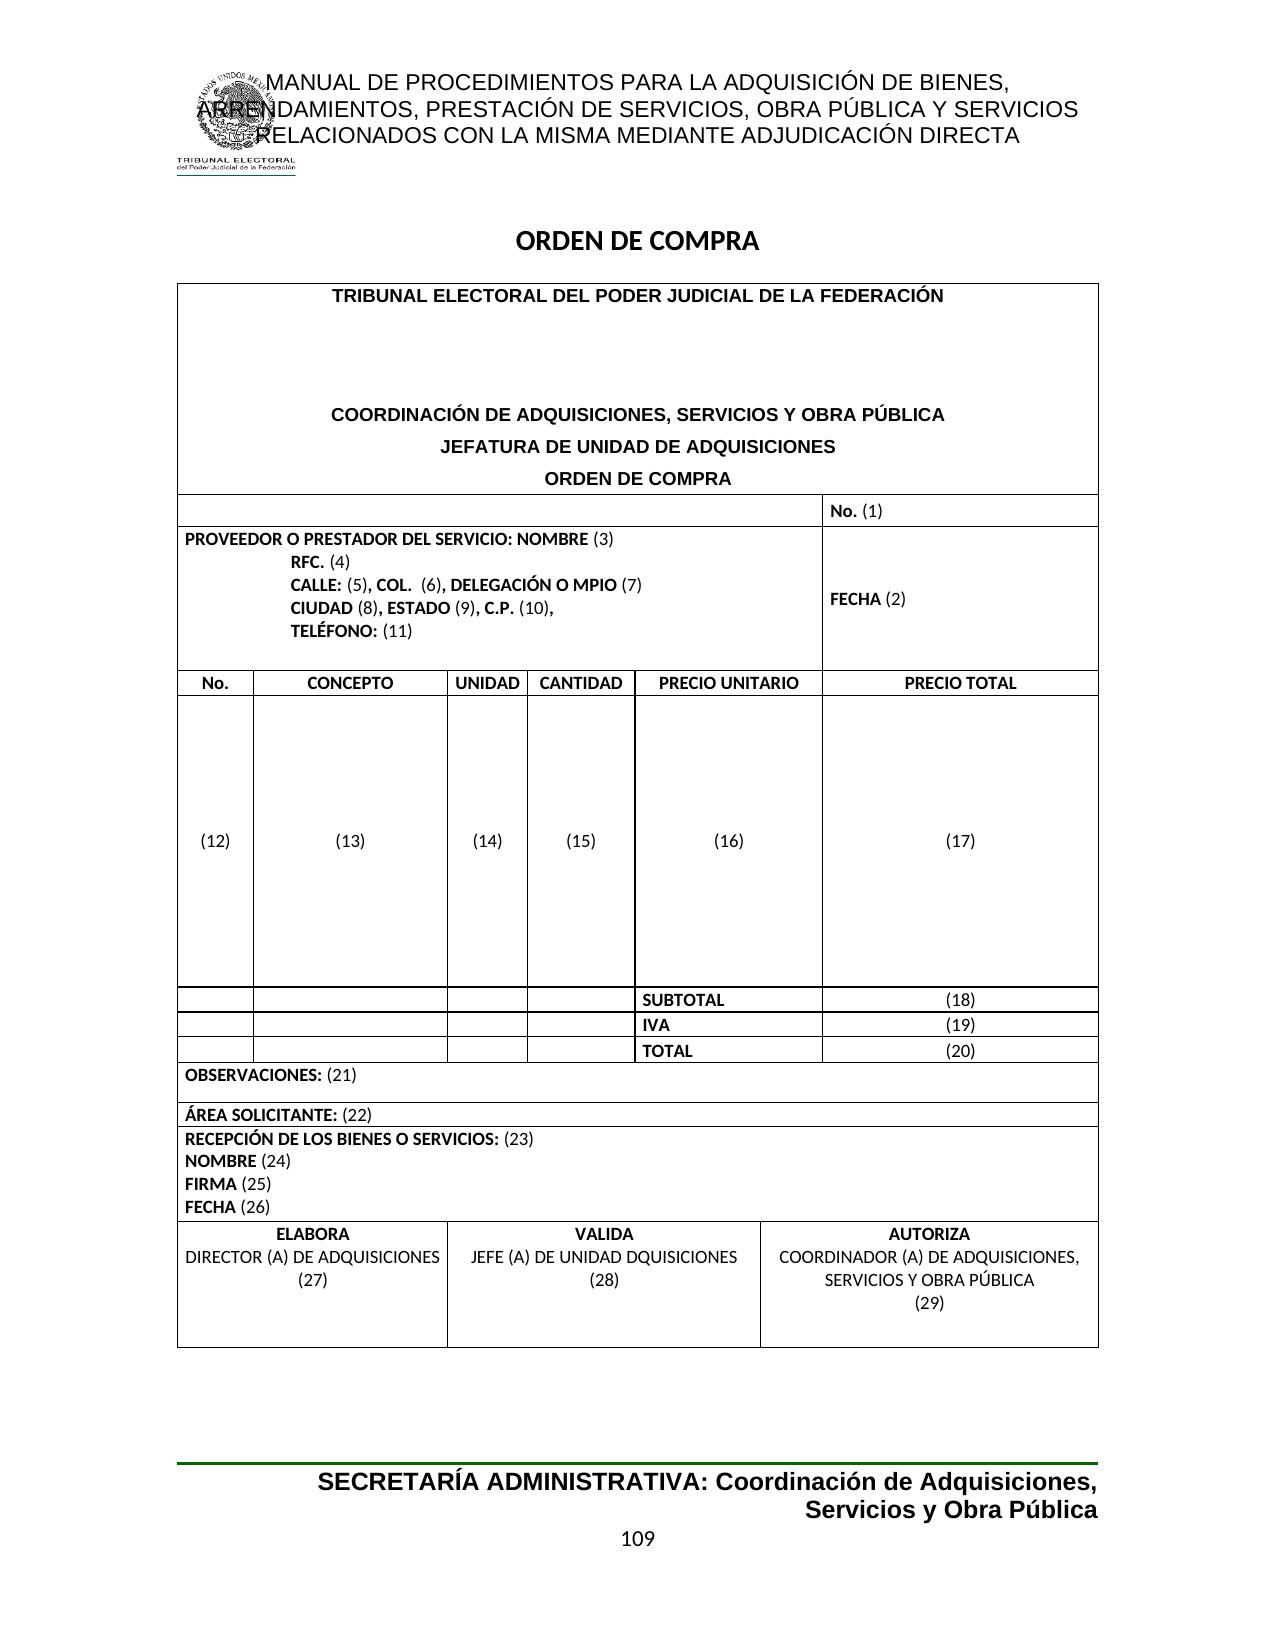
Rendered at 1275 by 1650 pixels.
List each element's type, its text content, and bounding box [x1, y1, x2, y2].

table_cell CANTIDAD [528, 671, 634, 695]
picture [177, 72, 296, 176]
table_cell CONCEPTO [254, 671, 447, 695]
table_cell (15) [528, 696, 634, 986]
table_cell [178, 1013, 253, 1036]
picture [289, 76, 295, 84]
table_cell (14) [448, 696, 527, 986]
table_cell AUTORIZA COORDINADOR (A) DE ADQUISICIONES, SERVICIOS Y OBRA PÚBLICA (29) [761, 1222, 1098, 1347]
table_cell [178, 495, 822, 526]
table_cell SUBTOTAL [636, 988, 822, 1011]
table_cell [178, 988, 253, 1011]
table_cell PRECIO TOTAL [823, 671, 1098, 695]
table_cell (12) [178, 696, 253, 986]
text ORDEN DE COMPRA [177, 222, 1098, 257]
table_cell (19) [823, 1013, 1098, 1036]
table_cell ORDEN DE COMPRA [178, 463, 1098, 494]
table_cell FECHA (2) [823, 527, 1098, 670]
table_cell OBSERVACIONES: (21) [178, 1063, 1098, 1102]
table_cell (13) [254, 696, 447, 986]
table_cell [528, 1013, 634, 1036]
table_cell [448, 988, 527, 1011]
table_cell (17) [823, 696, 1098, 986]
table_header TRIBUNAL ELECTORAL DEL PODER JUDICIAL DE LA FEDERACIÓN [178, 284, 1098, 399]
table_cell No. (1) [823, 495, 1098, 526]
table_cell [448, 1037, 527, 1062]
table_cell [528, 1037, 634, 1062]
table_cell VALIDA JEFE (A) DE UNIDAD DQUISICIONES (28) [448, 1222, 760, 1347]
table_cell [178, 1037, 253, 1062]
table_cell [448, 1013, 527, 1036]
table_cell [254, 1037, 447, 1062]
table_cell [528, 988, 634, 1011]
table_cell COORDINACIÓN DE ADQUISICIONES, SERVICIOS Y OBRA PÚBLICA [178, 399, 1098, 431]
table_cell RECEPCIÓN DE LOS BIENES O SERVICIOS: (23) NOMBRE (24) FIRMA (25) FECHA (26) [178, 1127, 1098, 1221]
table_cell TOTAL [636, 1037, 822, 1062]
table_cell (18) [823, 988, 1098, 1011]
table_cell (16) [636, 696, 822, 986]
table_cell ELABORA DIRECTOR (A) DE ADQUISICIONES (27) [178, 1222, 447, 1347]
table_cell JEFATURA DE UNIDAD DE ADQUISICIONES [178, 431, 1098, 462]
table_cell IVA [636, 1013, 822, 1036]
table_cell (20) [823, 1037, 1098, 1062]
table_cell PROVEEDOR O PRESTADOR DEL SERVICIO: NOMBRE (3) RFC. (4) CALLE: (5), COL. (6), DELEGACIÓN O MPIO (7) CIUDAD (8), ESTADO (9), C.P. (10), TELÉFONO: (11) [178, 527, 822, 670]
table_cell No. [178, 671, 253, 695]
table_cell [254, 988, 447, 1011]
table_cell PRECIO UNITARIO [636, 671, 822, 695]
table_cell [254, 1013, 447, 1036]
table_cell UNIDAD [448, 671, 527, 695]
table_cell ÁREA SOLICITANTE: (22) [178, 1103, 1098, 1126]
